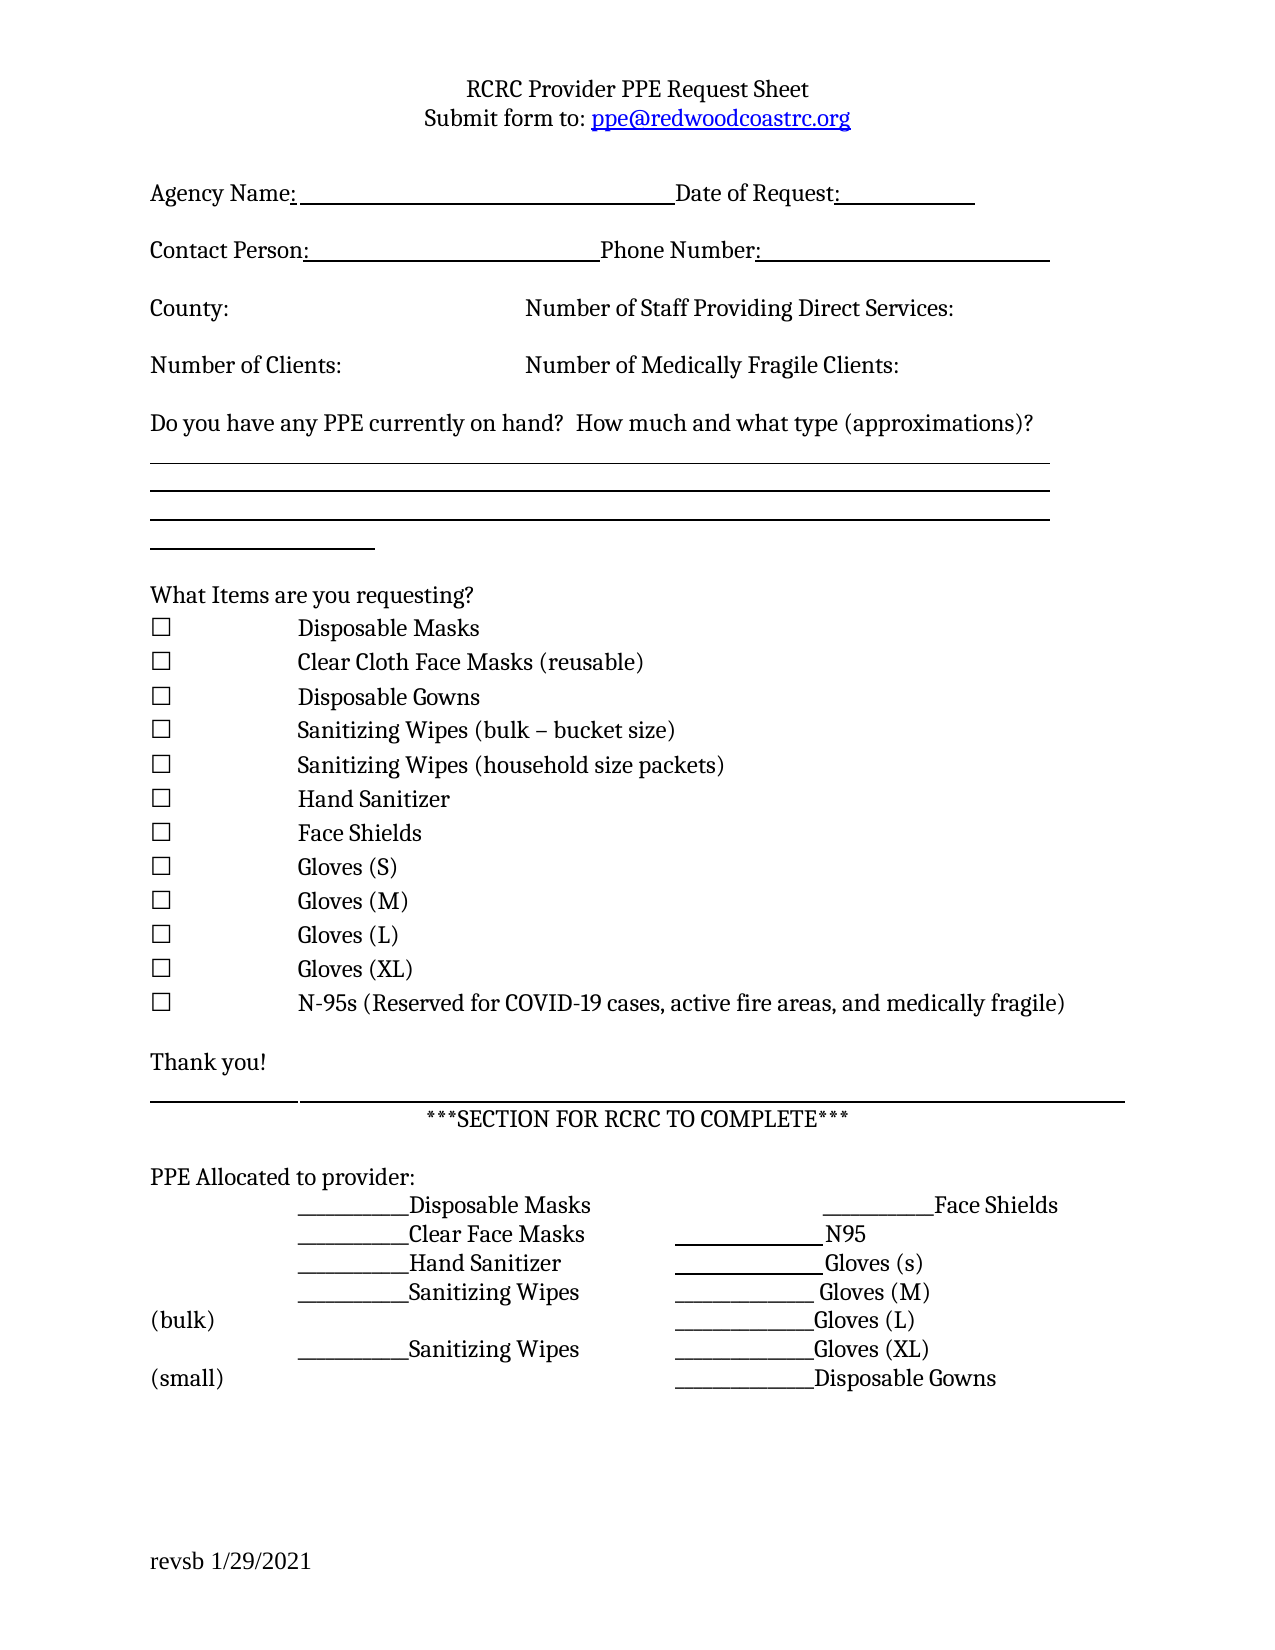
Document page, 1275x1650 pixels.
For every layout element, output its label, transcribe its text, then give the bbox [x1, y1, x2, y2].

text Hand Sanitizer [150, 780, 1125, 814]
text Thank you! [150, 1047, 1125, 1076]
text What Items are you requesting? [150, 581, 1125, 610]
text _______________Gloves (L) [675, 1306, 1125, 1335]
text _______________Disposable Gowns [675, 1364, 1125, 1392]
text _______________Gloves (XL) [675, 1335, 1125, 1364]
text Sanitizing Wipes (household size packets) [150, 746, 1125, 780]
text ***SECTION FOR RCRC TO COMPLETE*** [150, 1105, 1125, 1134]
text PPE Allocated to provider: [150, 1162, 1125, 1191]
text Gloves (M) [150, 882, 1125, 917]
text ____________Disposable Masks [150, 1191, 600, 1220]
text ____________Face Shields [675, 1191, 1125, 1220]
text Gloves (S) [150, 848, 1125, 882]
text Do you have any PPE currently on hand? How much and what type (approximations)? [150, 409, 1125, 437]
text Gloves (XL) [150, 951, 1125, 985]
text ____________Clear Face Masks [150, 1220, 600, 1249]
text Clear Cloth Face Masks (reusable) [150, 644, 1125, 678]
text Disposable Gowns [150, 678, 1125, 712]
text _______________ Gloves (M) [675, 1277, 1125, 1306]
text Sanitizing Wipes (bulk – bucket size) [150, 712, 1125, 746]
text Gloves (L) [150, 917, 1125, 951]
text ____________Sanitizing Wipes (small) [150, 1335, 600, 1392]
text Number of Clients: Number of Medically Fragile Clients: [150, 351, 1125, 380]
text Agency Name: Date of Request: [150, 179, 1125, 207]
text ____________Hand Sanitizer [150, 1249, 600, 1277]
text Contact Person: Phone Number: [150, 236, 1125, 265]
text Gloves (s) [675, 1249, 1125, 1277]
text N95 [675, 1220, 1125, 1249]
text N-95s (Reserved for COVID-19 cases, active fire areas, and medically fragile) [150, 985, 1125, 1019]
text County: Number of Staff Providing Direct Services: [150, 294, 1125, 322]
text Face Shields [150, 814, 1125, 848]
text Disposable Masks [150, 610, 1125, 644]
text ____________Sanitizing Wipes (bulk) [150, 1277, 600, 1335]
